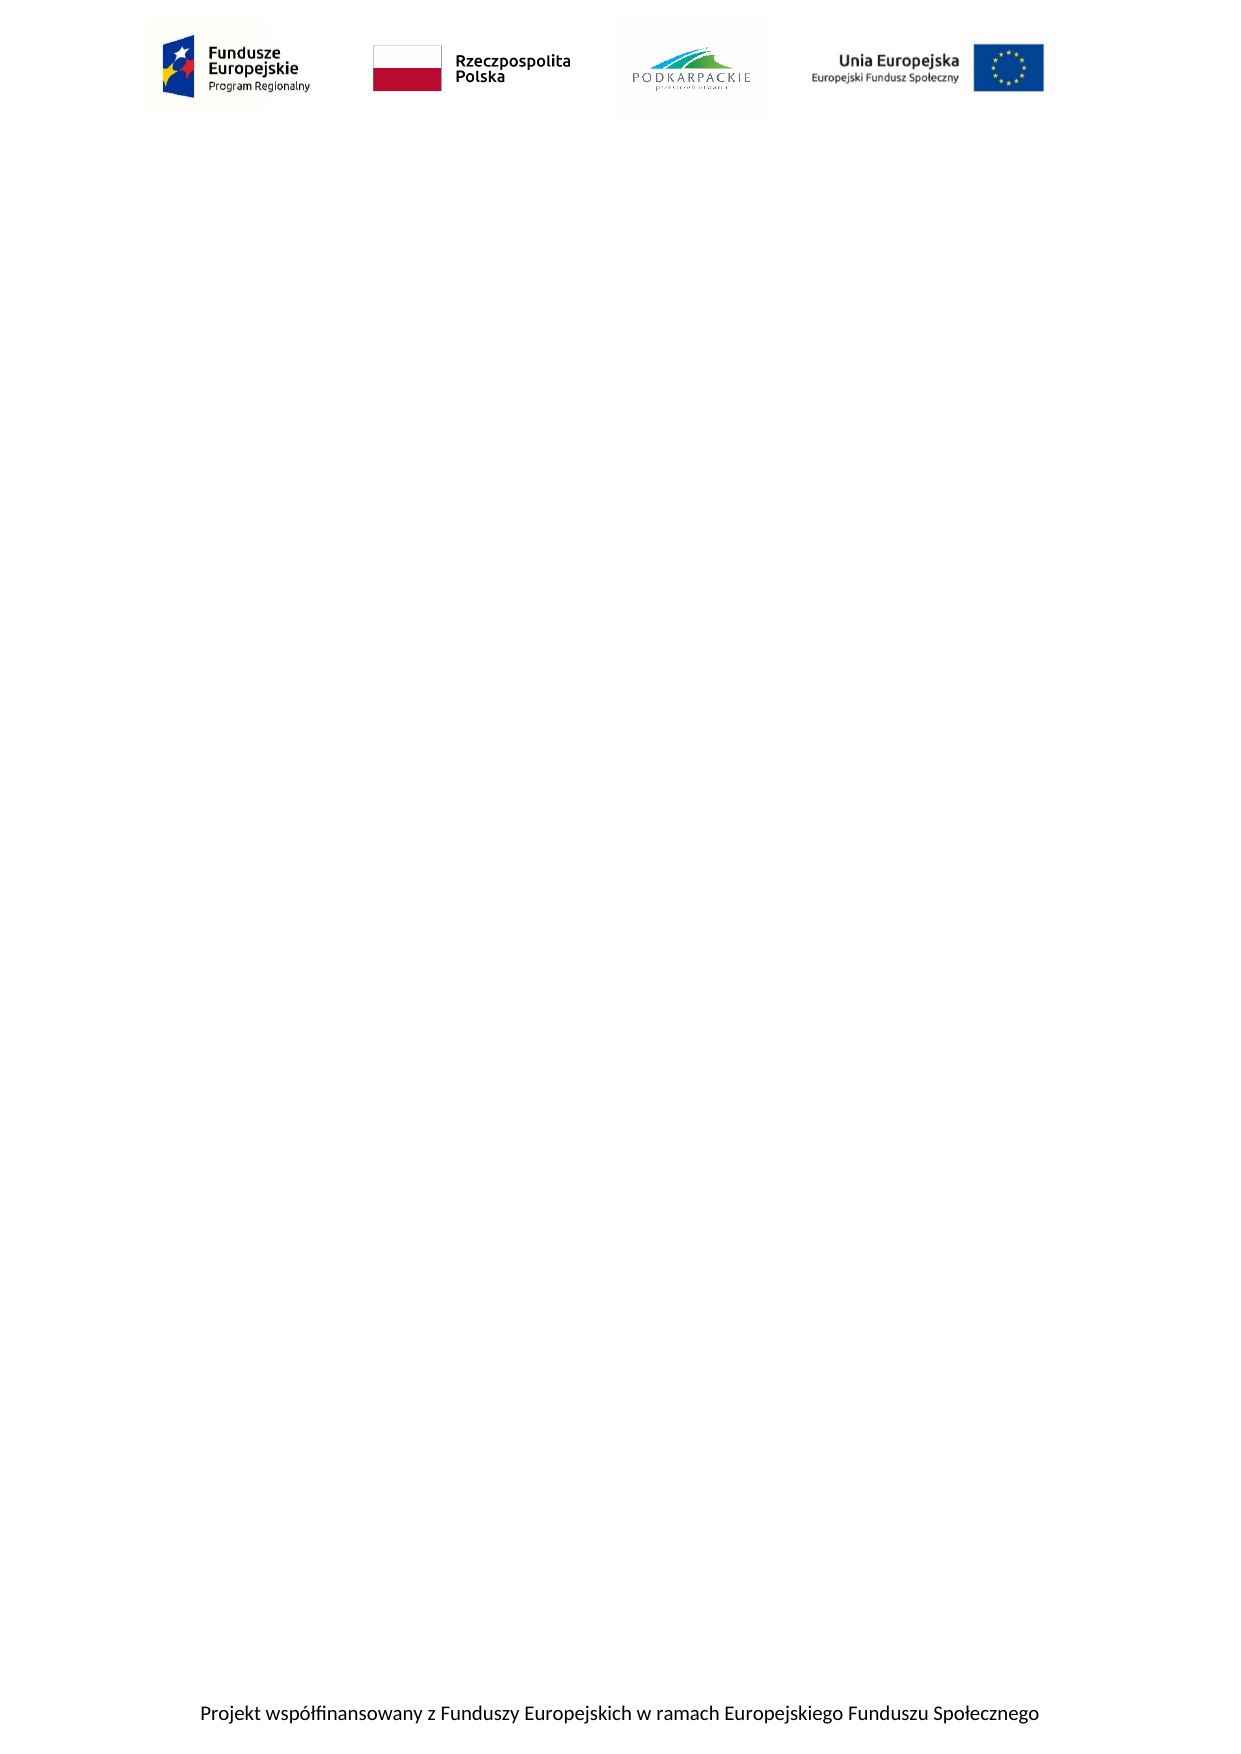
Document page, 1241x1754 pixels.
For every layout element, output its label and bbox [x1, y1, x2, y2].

picture [615, 14, 768, 122]
picture [147, 19, 325, 113]
picture [796, 28, 1059, 107]
picture [358, 30, 585, 106]
